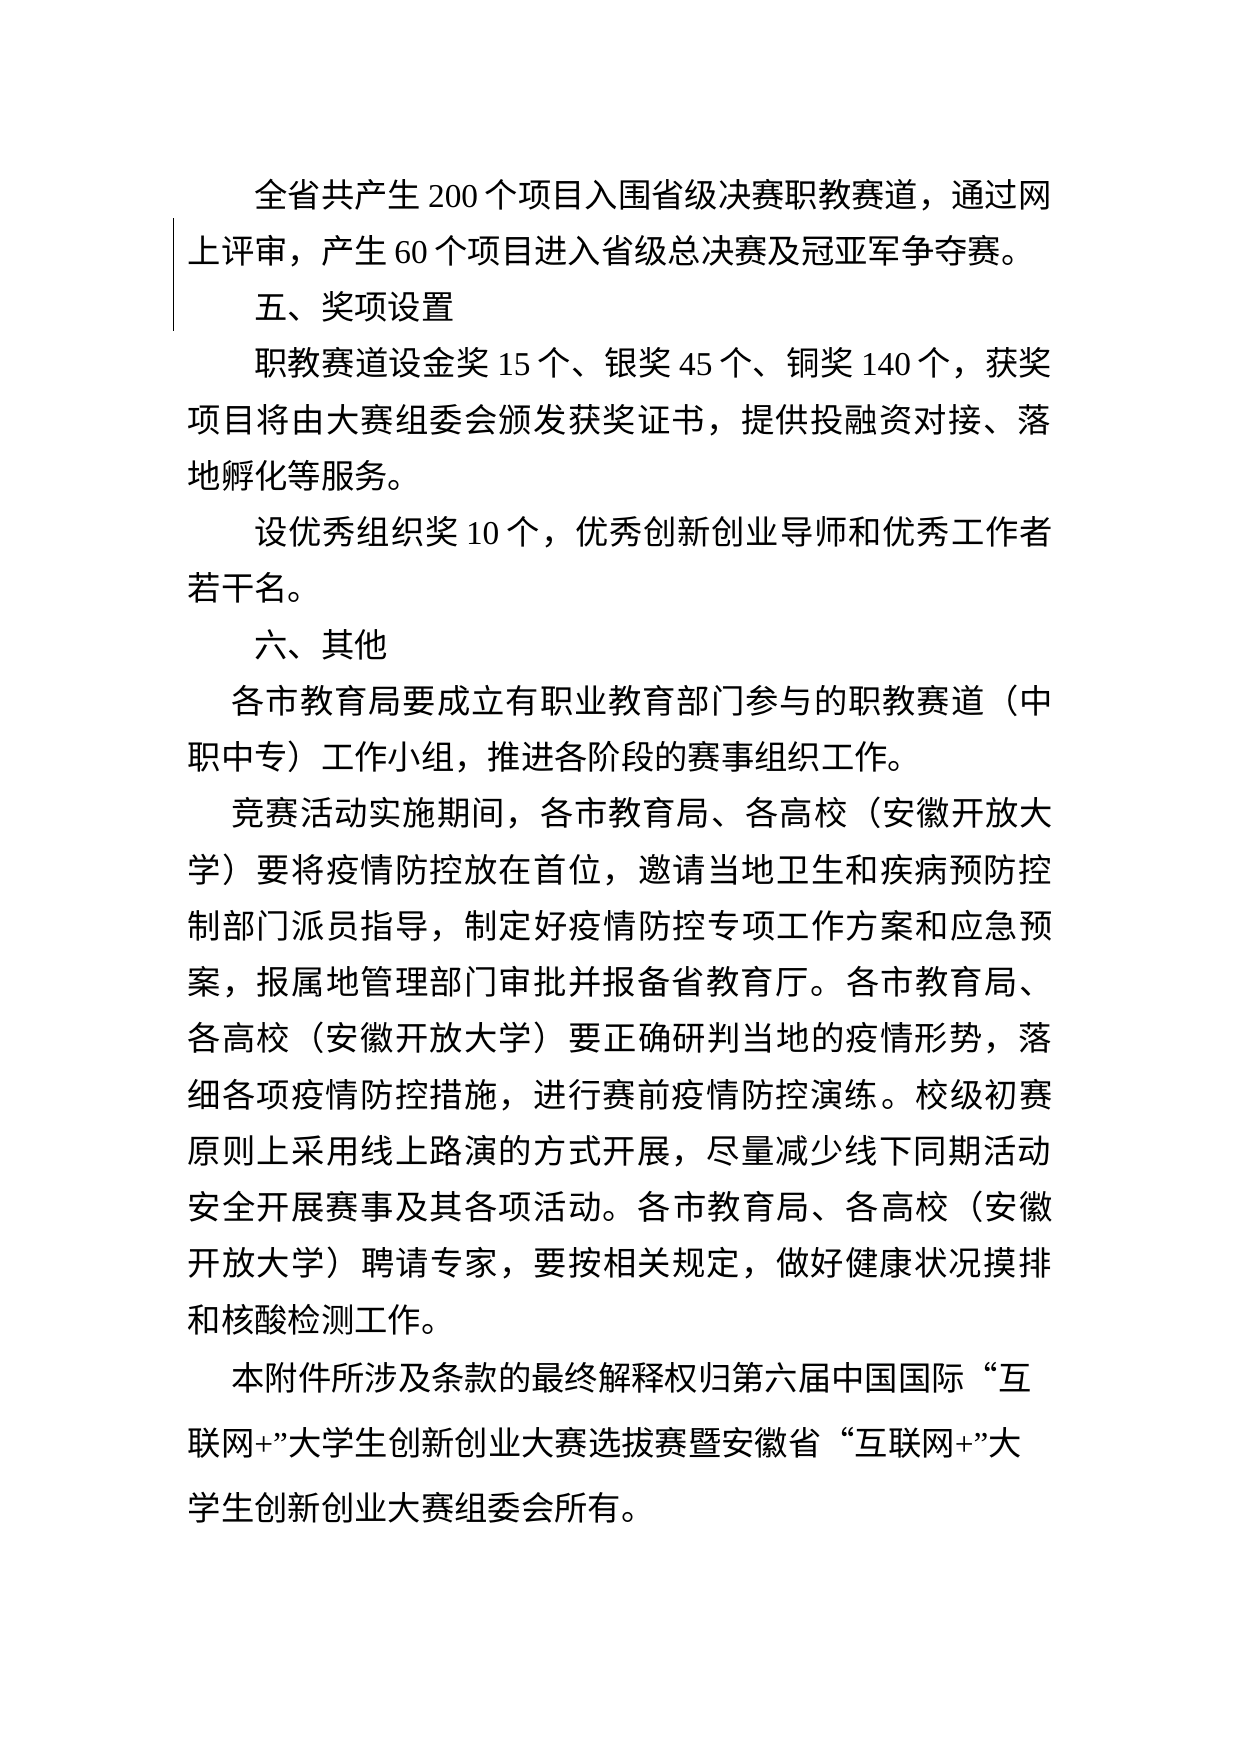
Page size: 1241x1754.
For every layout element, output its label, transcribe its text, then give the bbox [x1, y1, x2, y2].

text 职教赛道设金奖15个、银奖45个、铜奖140个，获奖项目将由大赛组委会颁发获奖证书，提供投融资对接、落地孵化等服务。 [187, 331, 1053, 499]
text 五、奖项设置 [187, 274, 1053, 331]
text 本附件所涉及条款的最终解释权归第六届中国国际“互联网+”大学生创新创业大赛选拔赛暨安徽省“互联网+”大学生创新创业大赛组委会所有。 [187, 1343, 1053, 1538]
text 各市教育局要成立有职业教育部门参与的职教赛道（中职中专）工作小组，推进各阶段的赛事组织工作。 [187, 668, 1053, 781]
text 设优秀组织奖10个，优秀创新创业导师和优秀工作者若干名。 [187, 499, 1053, 612]
text 六、其他 [187, 612, 1053, 668]
text 全省共产生200个项目入围省级决赛职教赛道，通过网上评审，产生60个项目进入省级总决赛及冠亚军争夺赛。 [187, 162, 1053, 274]
text 竞赛活动实施期间，各市教育局、各高校（安徽开放大学）要将疫情防控放在首位，邀请当地卫生和疾病预防控制部门派员指导，制定好疫情防控专项工作方案和应急预案，报属地管理部门审批并报备省教育厅。各市教育局、各高校（安徽开放大学）要正确研判当地的疫情形势，落细各项疫情防控措施，进行赛前疫情防控演练。校级初赛原则上采用线上路演的方式开展，尽量减少线下同期活动，安全开展赛事及其各项活动。各市教育局、各高校（安徽开放大学）聘请专家，要按相关规定，做好健康状况摸排和核酸检测工作。 [187, 781, 1053, 1343]
